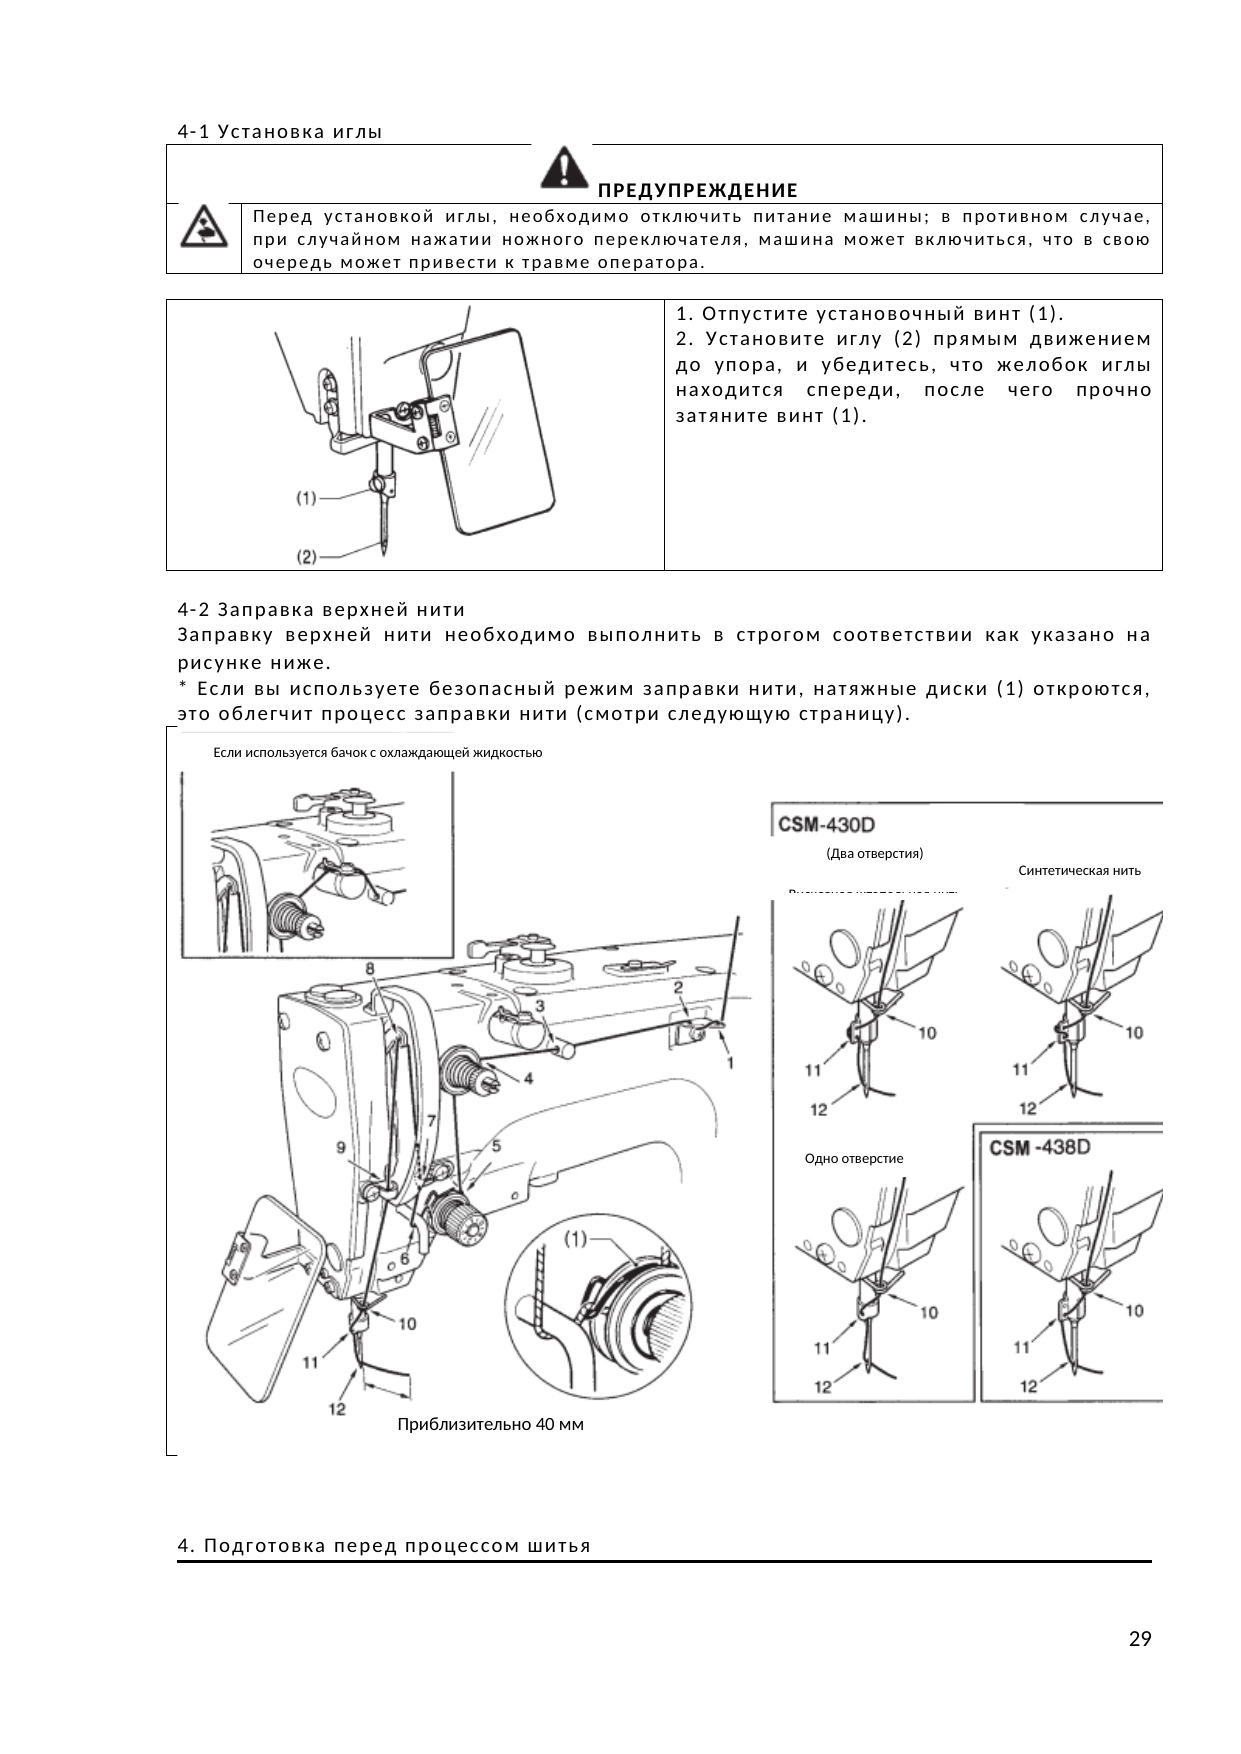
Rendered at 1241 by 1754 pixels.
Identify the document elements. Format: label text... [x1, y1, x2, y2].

picture [177, 726, 1163, 1456]
table_header [167, 727, 177, 1455]
table_header [167, 300, 218, 569]
text * Если вы используете безопасный режим заправки нити, натяжные диски (1) откроются, это облегчит процесс заправки нити (смотри следующую страницу). [177, 675, 1152, 726]
text 4-1 Установка иглы [177, 118, 1152, 143]
picture [178, 203, 229, 256]
picture [531, 144, 593, 198]
text 4. Подготовка перед процессом шитья [177, 1533, 1152, 1560]
table_header ПРЕДУПРЕЖДЕНИЕ [167, 145, 1162, 203]
picture [218, 300, 612, 570]
text 4-2 Заправка верхней нити [177, 596, 1152, 621]
table_cell Перед установкой иглы, необходимо отключить питание машины; в противном случае, при случайном нажатии ножного переключателя, машина может включиться, что в свою очередь может привести к травме оператора. [242, 204, 1162, 273]
text Заправку верхней нити необходимо выполнить в строгом соответствии как указано на рисунке ниже. [177, 621, 1152, 675]
table_header 1. Отпустите установочный винт (1). 2. Установите иглу (2) прямым движением до упора, и убедитесь, что желобок иглы находится спереди, после чего прочно затяните винт (1). [665, 300, 1162, 569]
table_header [612, 300, 664, 569]
table_cell [167, 204, 241, 273]
